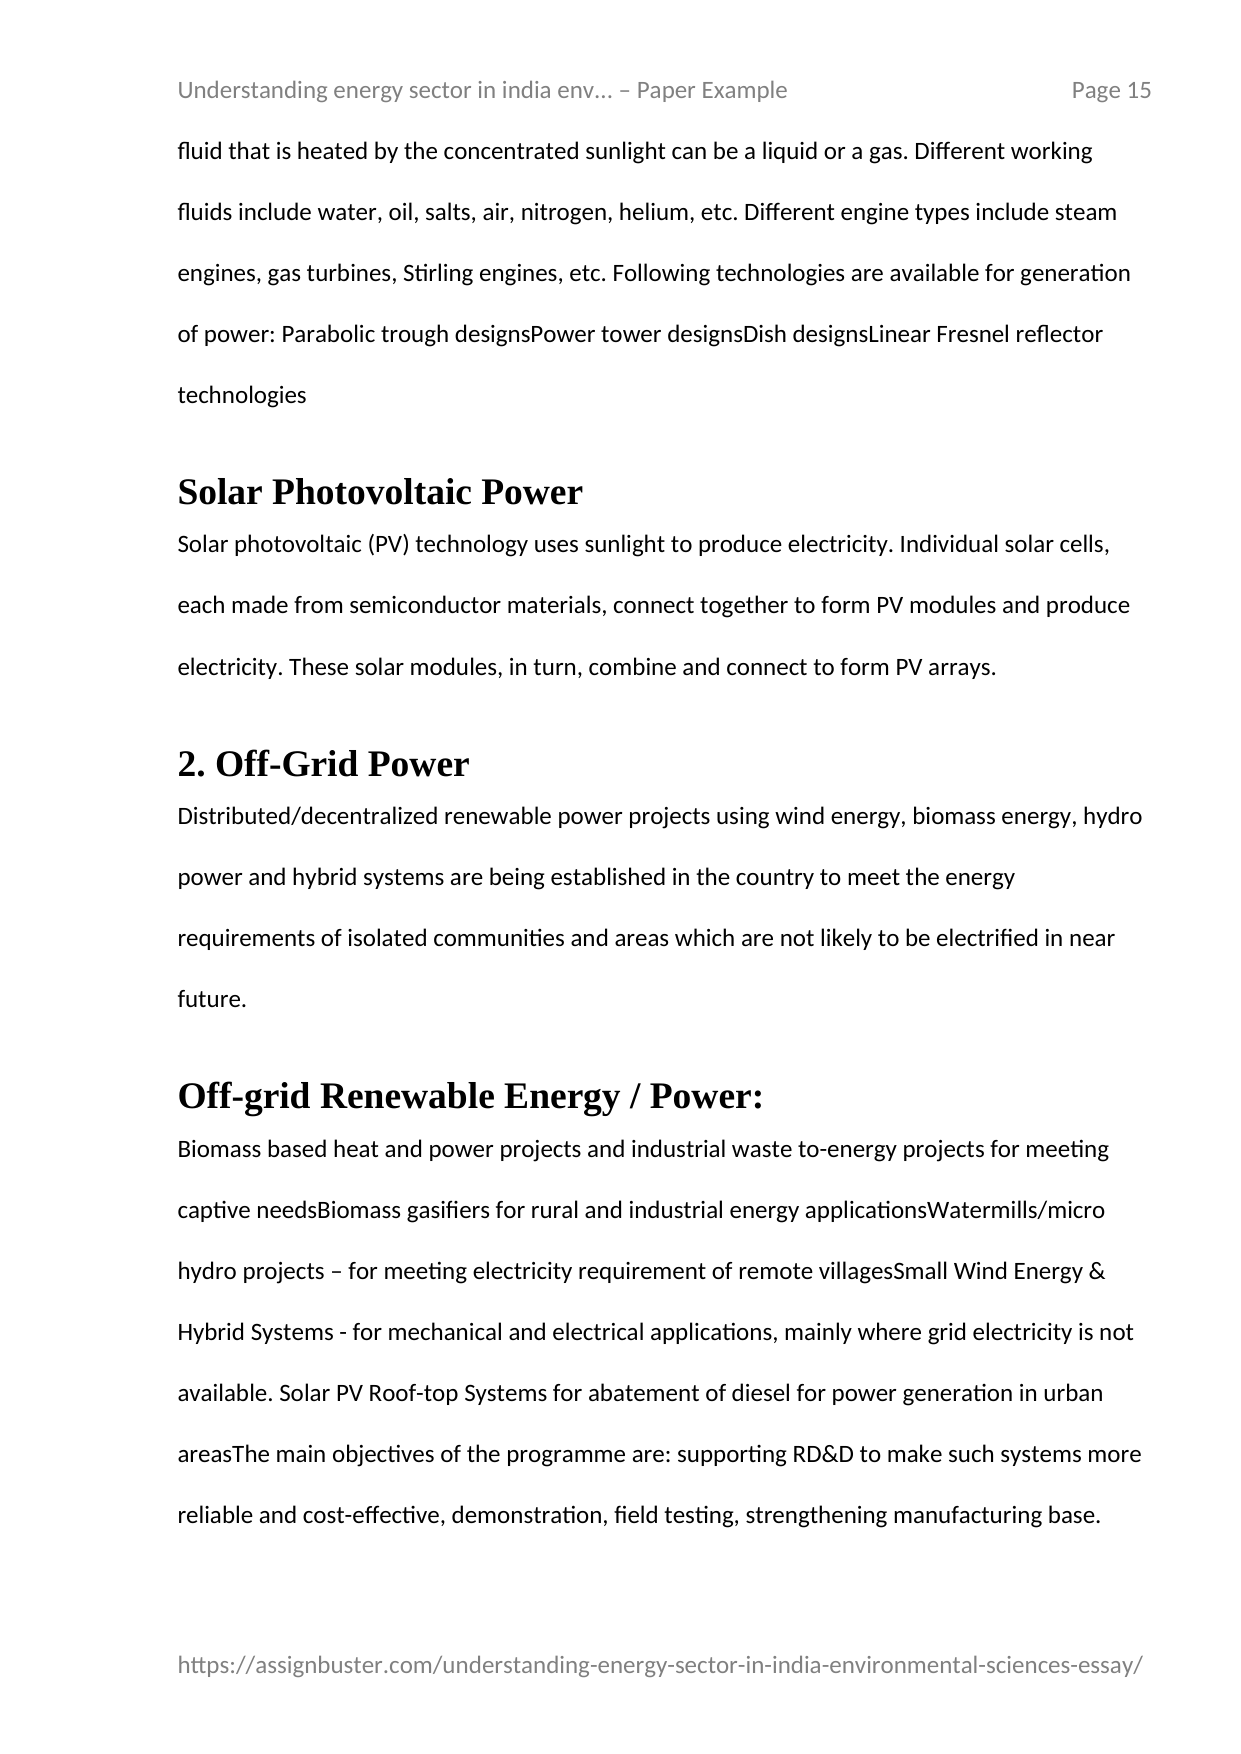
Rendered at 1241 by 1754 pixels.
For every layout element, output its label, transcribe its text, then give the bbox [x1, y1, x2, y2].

subtitle Off-grid Renewable Energy / Power: [177, 1074, 1152, 1117]
subtitle Solar Photovoltaic Power [177, 469, 1152, 513]
text Distributed/decentralized renewable power projects using wind energy, biomass energy, hydro power and hybrid systems are being established in the country to meet the energy requirements of isolated communities and areas which are not likely to be electrified in near future. [177, 800, 1152, 1014]
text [177, 135, 1152, 409]
text Biomass based heat and power projects and industrial waste to-energy projects for meeting captive needsBiomass gasifiers for rural and industrial energy applicationsWatermills/micro hydro projects – for meeting electricity requirement of remote villagesSmall Wind Energy & Hybrid Systems - for mechanical and electrical applications, mainly where grid electricity is not available. Solar PV Roof-top Systems for abatement of diesel for power generation in urban areasThe main objectives of the programme are: supporting RD&D to make such systems more reliable and cost-effective, demonstration, field testing, strengthening manufacturing base. [177, 1133, 1152, 1530]
text Solar photovoltaic (PV) technology uses sunlight to produce electricity. Individual solar cells, each made from semiconductor materials, connect together to form PV modules and produce electricity. These solar modules, in turn, combine and connect to form PV arrays. [177, 528, 1152, 681]
subtitle 2. Off-Grid Power [177, 741, 1152, 784]
